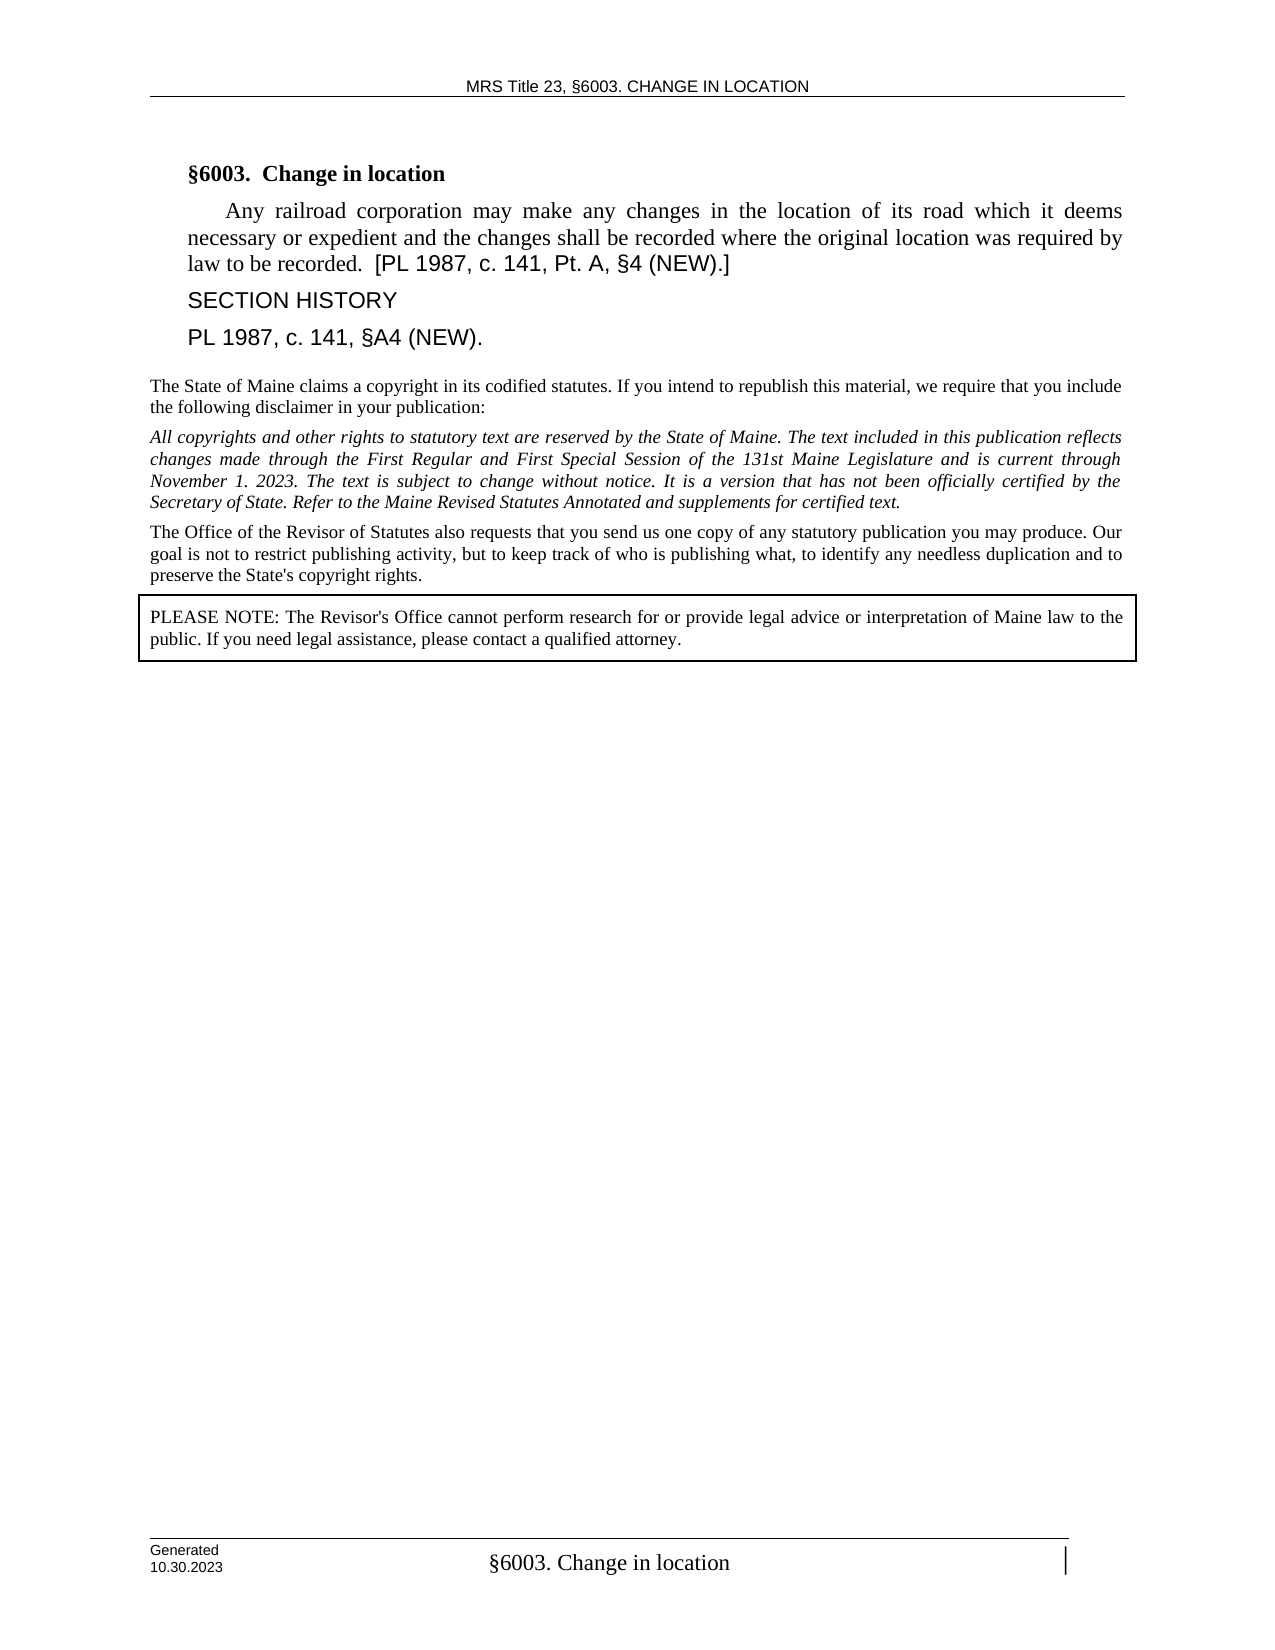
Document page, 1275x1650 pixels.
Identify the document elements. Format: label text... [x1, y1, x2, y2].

text The State of Maine claims a copyright in its codified statutes. If you intend to republish this material, we require that you include the following disclaimer in your publication: [150, 375, 1125, 418]
text Any railroad corporation may make any changes in the location of its road which it deems necessary or expedient and the changes shall be recorded where the original location was required by law to be recorded. [PL 1987, c. 141, Pt. A, §4 (NEW).] [187, 197, 1125, 276]
text PLEASE NOTE: The Revisor's Office cannot perform research for or provide legal advice or interpretation of Maine law to the public. If you need legal assistance, please contact a qualified attorney. [140, 596, 1135, 660]
text SECTION HISTORY [187, 287, 1125, 313]
text §6003. Change in location [187, 160, 1125, 187]
text PL 1987, c. 141, §A4 (NEW). [187, 323, 1125, 350]
text All copyrights and other rights to statutory text are reserved by the State of Maine. The text included in this publication reflects changes made through the First Regular and First Special Session of the 131st Maine Legislature and is current through November 1. 2023 . The text is subject to change without notice. It is a version that has not been officially certified by the Secretary of State. Refer to the Maine Revised Statutes Annotated and supplements for certified text. [150, 426, 1125, 513]
text The Office of the Revisor of Statutes also requests that you send us one copy of any statutory publication you may produce. Our goal is not to restrict publishing activity, but to keep track of who is publishing what, to identify any needless duplication and to preserve the State's copyright rights. [150, 521, 1125, 586]
